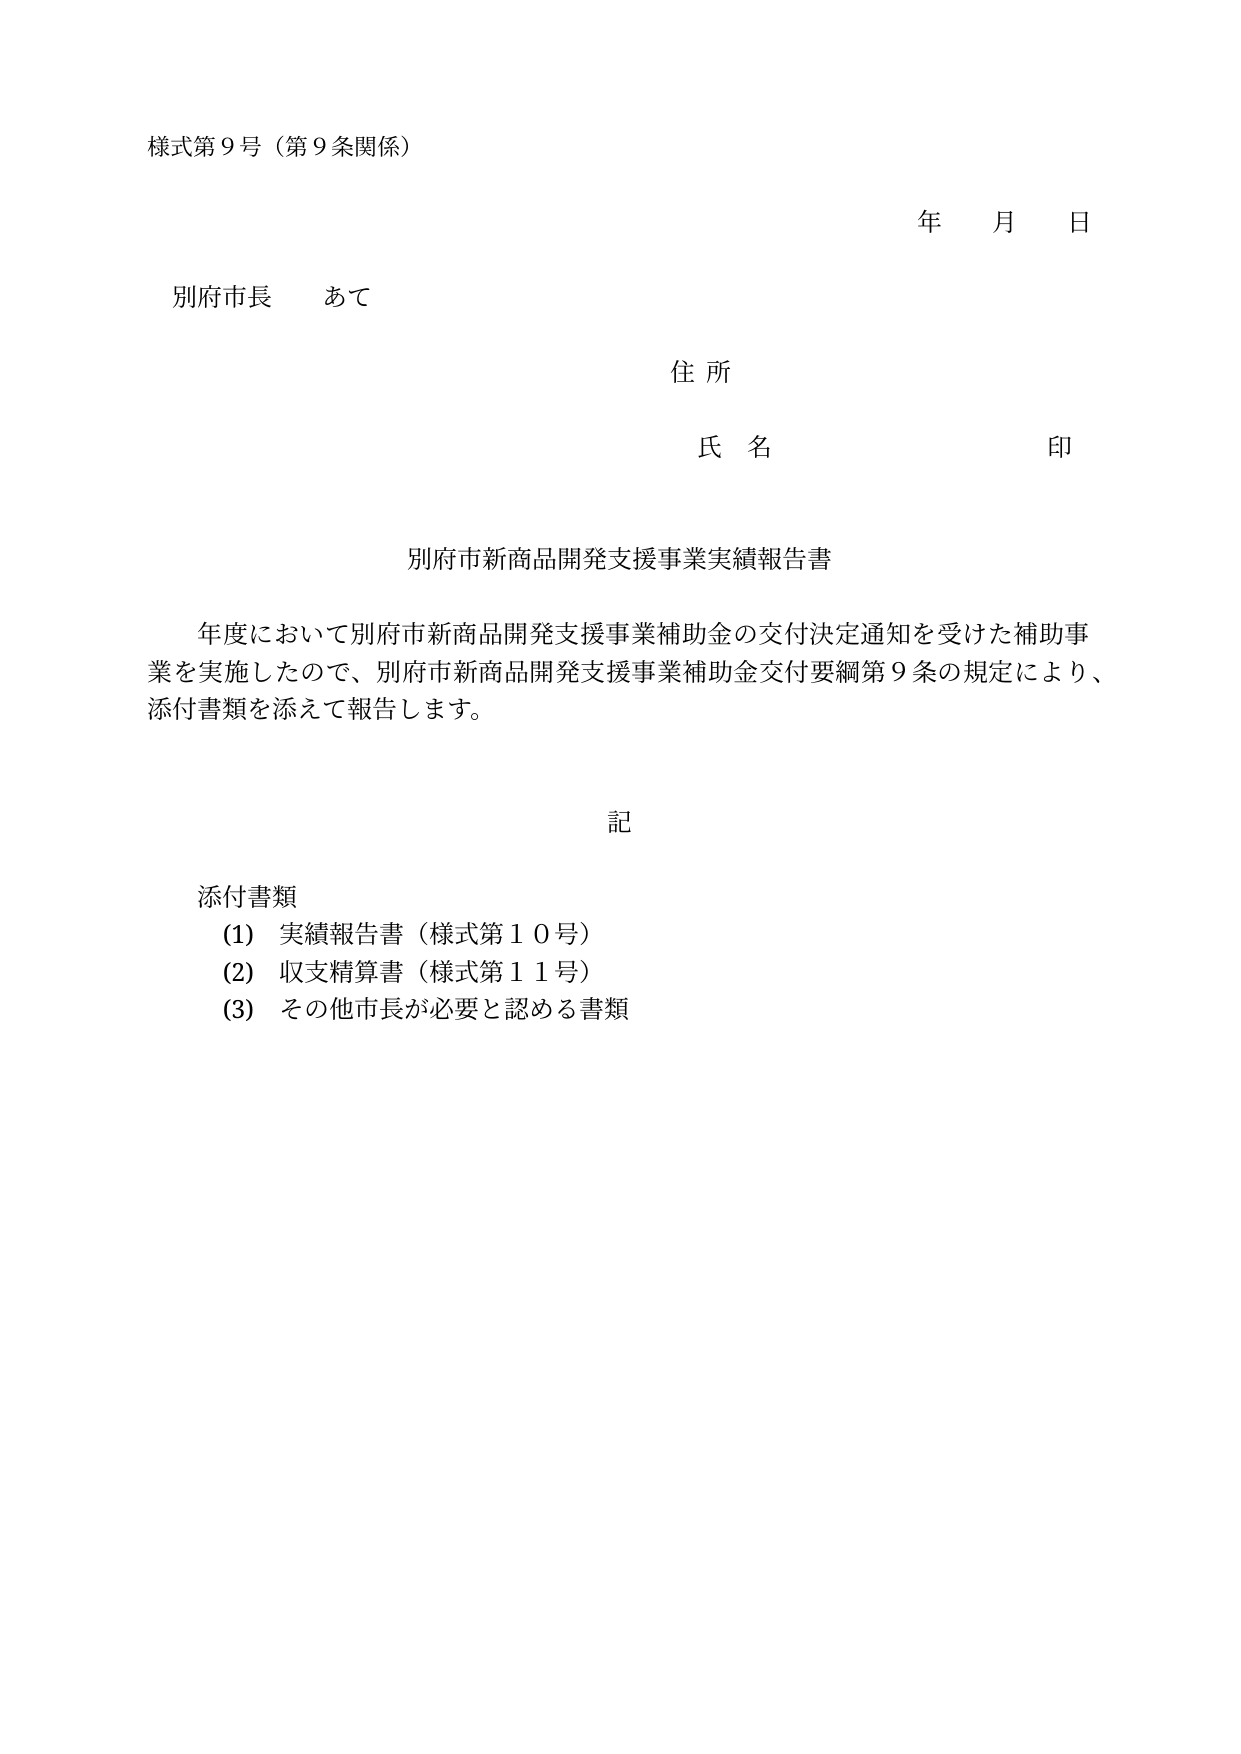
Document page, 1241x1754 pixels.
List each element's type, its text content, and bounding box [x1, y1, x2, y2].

text 年 月 日 [148, 202, 1092, 239]
text (3) その他市長が必要と認める書類 [148, 989, 1092, 1027]
text 様式第９号（第９条関係） [148, 127, 1092, 164]
text 氏 名 印 [148, 427, 1092, 464]
text 添付書類 [148, 877, 1092, 914]
text 住所 [148, 352, 1092, 389]
text (1) 実績報告書（様式第１０号） [148, 914, 1092, 952]
text (2) 収支精算書（様式第１１号） [148, 952, 1092, 989]
subtitle 記 [148, 802, 1092, 839]
text 年度において別府市新商品開発支援事業補助金の交付決定通知を受けた補助事業を実施したので、別府市新商品開発支援事業補助金交付要綱第９条の規定により、添付書類を添えて報告します。 [148, 614, 1092, 727]
text 別府市長 あて [148, 277, 1092, 314]
text 別府市新商品開発支援事業実績報告書 [148, 539, 1092, 577]
